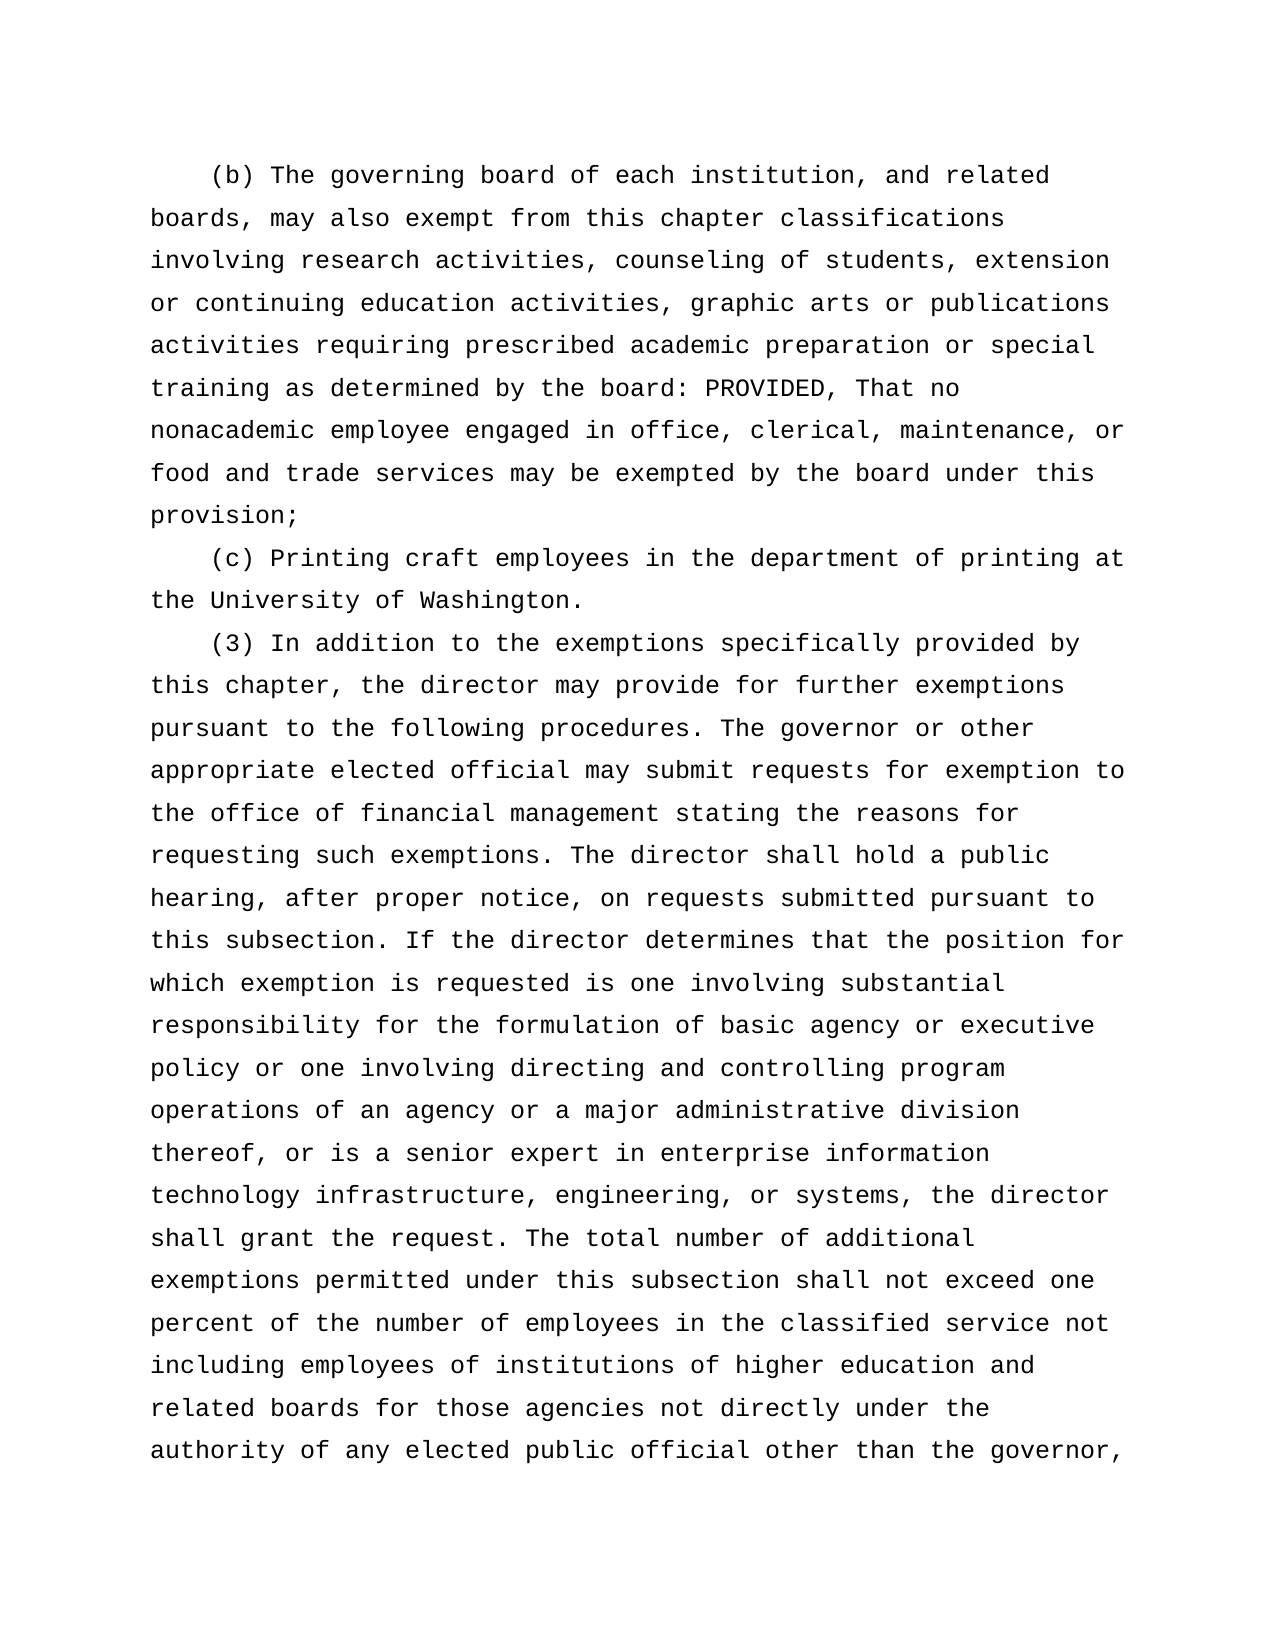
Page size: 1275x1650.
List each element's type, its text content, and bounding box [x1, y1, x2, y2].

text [150, 617, 1125, 1467]
text (c) Printing craft employees in the department of printing at the University of Washington. [150, 532, 1125, 617]
text (b) The governing board of each institution, and related boards, may also exempt from this chapter classifications involving research activities, counseling of students, extension or continuing education activities, graphic arts or publications activities requiring prescribed academic preparation or special training as determined by the board: PROVIDED, That no nonacademic employee engaged in office, clerical, maintenance, or food and trade services may be exempted by the board under this provision; [150, 150, 1125, 532]
